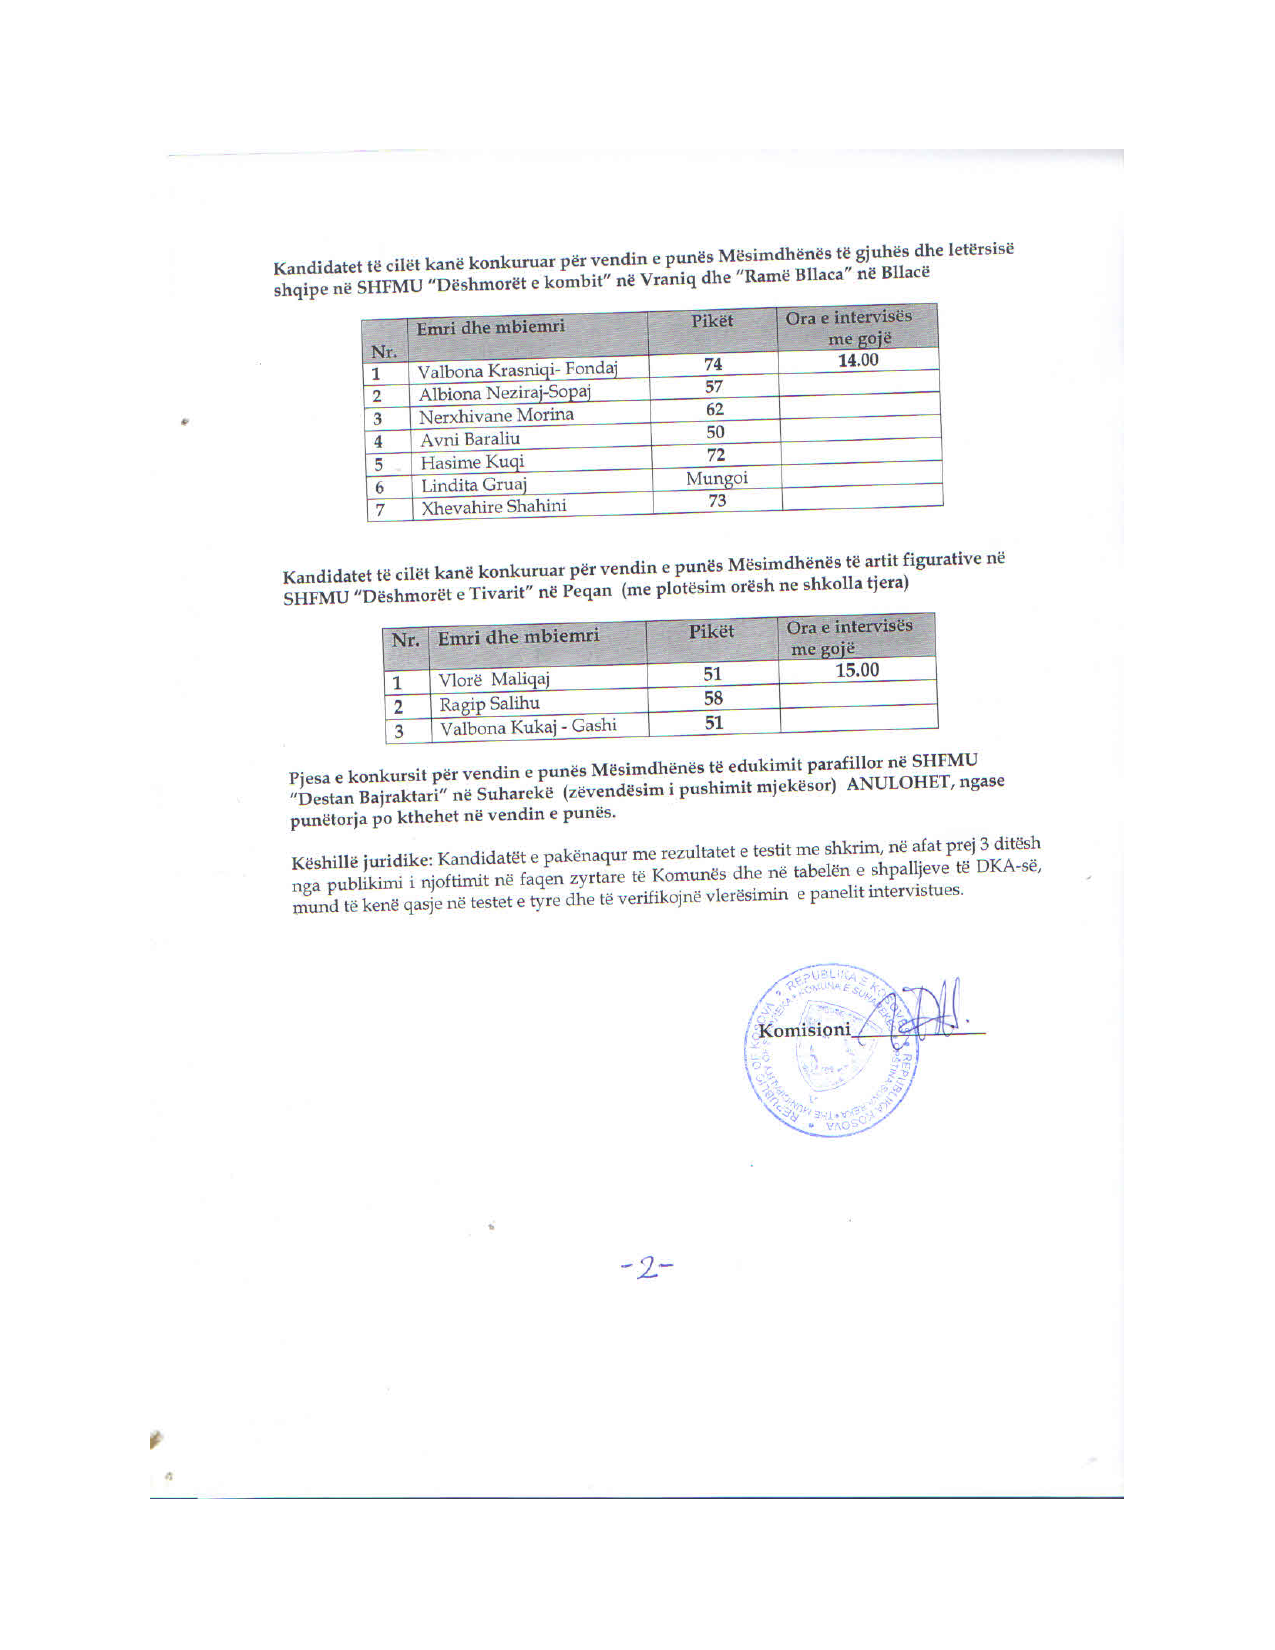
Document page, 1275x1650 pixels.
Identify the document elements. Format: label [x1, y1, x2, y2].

picture [150, 149, 1124, 1499]
